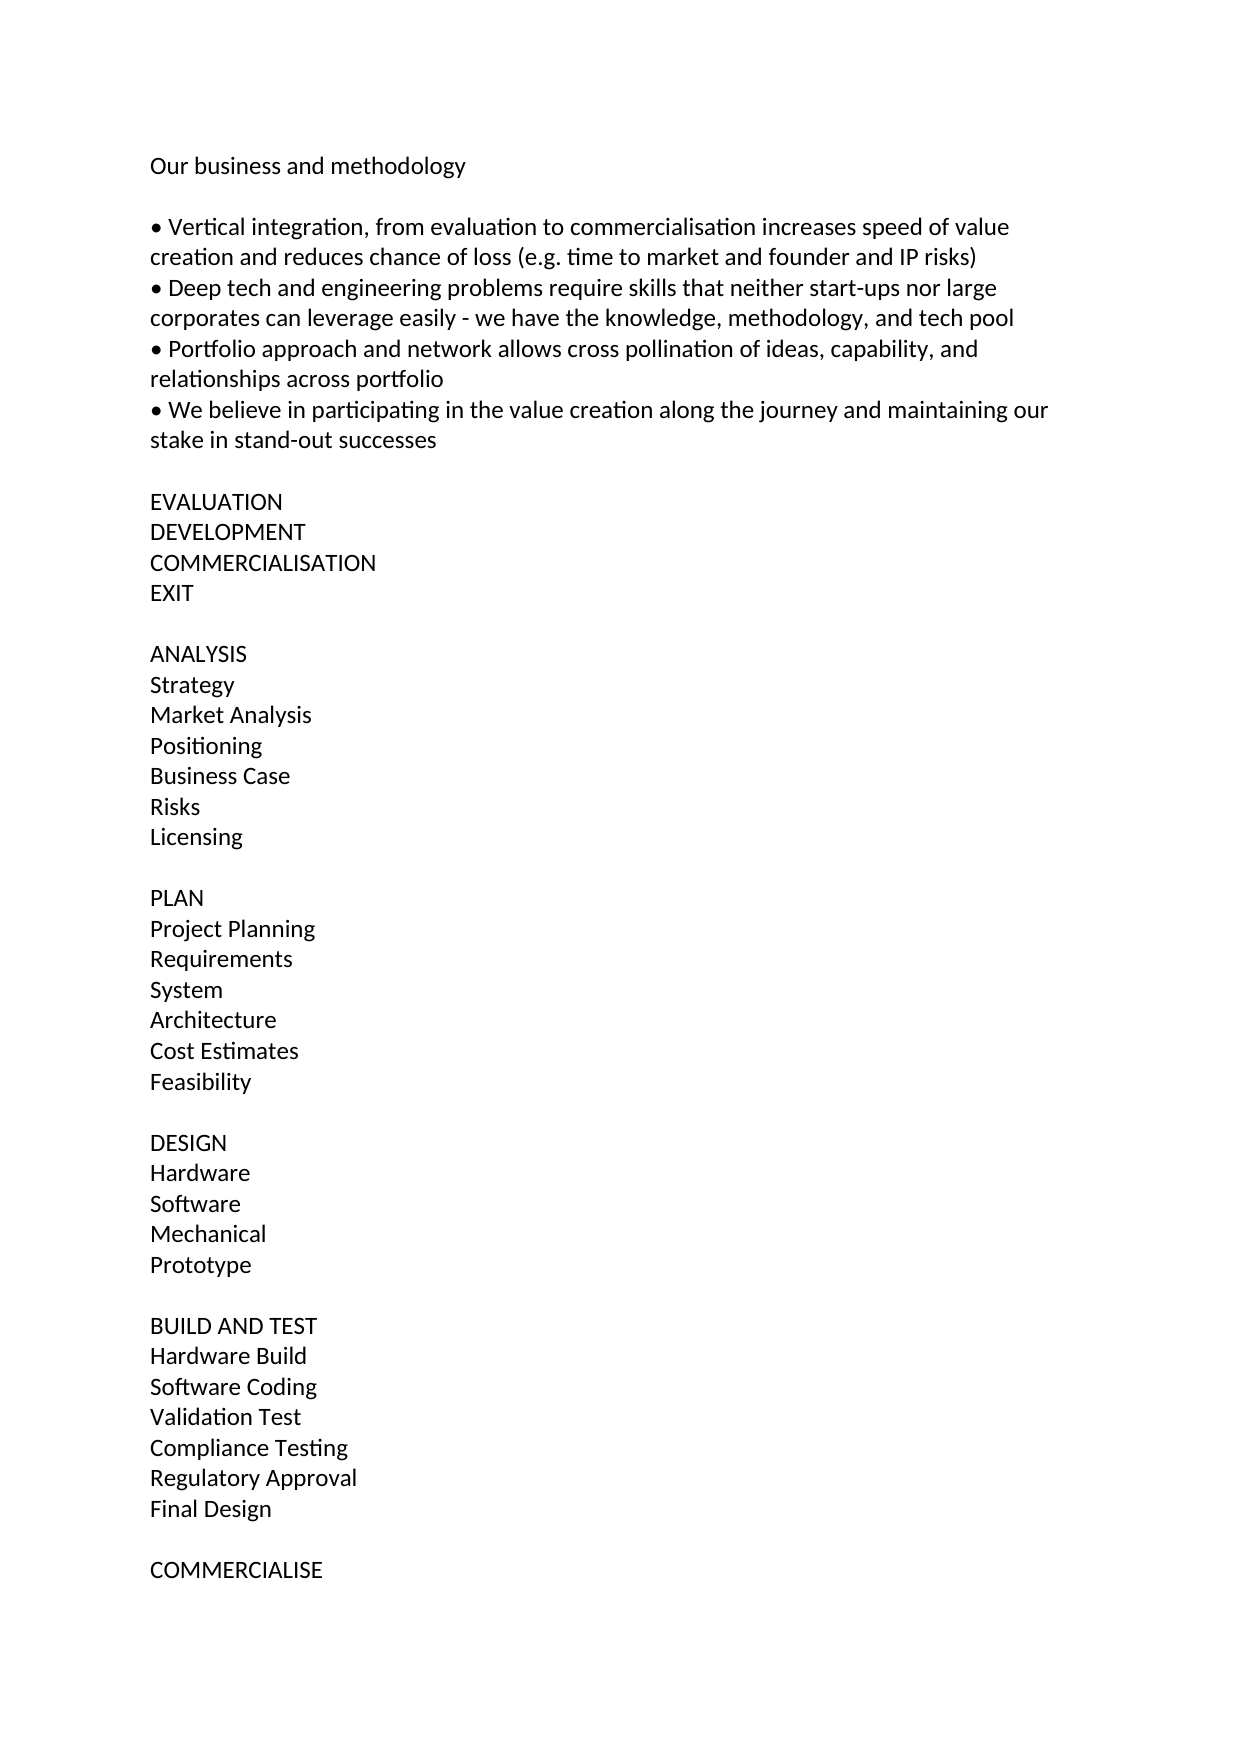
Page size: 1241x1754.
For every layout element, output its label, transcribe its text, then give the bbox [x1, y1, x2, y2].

text PLAN [150, 882, 1090, 913]
text Business Case [150, 760, 1090, 791]
text • Vertical integration, from evaluation to commercialisation increases speed of value creation and reduces chance of loss (e.g. time to market and founder and IP risks) [150, 211, 1090, 272]
text Cost Estimates [150, 1035, 1090, 1066]
text Validation Test [150, 1401, 1090, 1432]
text Requirements [150, 943, 1090, 974]
text Prototype [150, 1249, 1090, 1279]
text Market Analysis [150, 699, 1090, 730]
text Architecture [150, 1004, 1090, 1035]
text EVALUATION [150, 486, 1090, 516]
text System [150, 974, 1090, 1004]
text Compliance Testing [150, 1432, 1090, 1462]
text • Deep tech and engineering problems require skills that neither start-ups nor large corporates can leverage easily - we have the knowledge, methodology, and tech pool [150, 272, 1090, 333]
text BUILD AND TEST [150, 1310, 1090, 1340]
text Software [150, 1188, 1090, 1218]
text Hardware Build [150, 1340, 1090, 1371]
text • Portfolio approach and network allows cross pollination of ideas, capability, and relationships across portfolio [150, 333, 1090, 394]
text Our business and methodology [150, 150, 1090, 181]
text • We believe in participating in the value creation along the journey and maintaining our stake in stand-out successes [150, 394, 1090, 455]
text Project Planning [150, 913, 1090, 943]
text Regulatory Approval [150, 1462, 1090, 1493]
text Software Coding [150, 1371, 1090, 1401]
text Mechanical [150, 1218, 1090, 1249]
text DESIGN [150, 1127, 1090, 1157]
text Feasibility [150, 1066, 1090, 1096]
text ANALYSIS [150, 638, 1090, 669]
text Positioning [150, 730, 1090, 760]
text Risks [150, 791, 1090, 821]
text DEVELOPMENT COMMERCIALISATION [150, 516, 1090, 577]
text EXIT [150, 577, 1090, 608]
text Final Design [150, 1493, 1090, 1523]
text Strategy [150, 669, 1090, 699]
text COMMERCIALISE [150, 1554, 1090, 1584]
text Licensing [150, 821, 1090, 852]
text Hardware [150, 1157, 1090, 1188]
